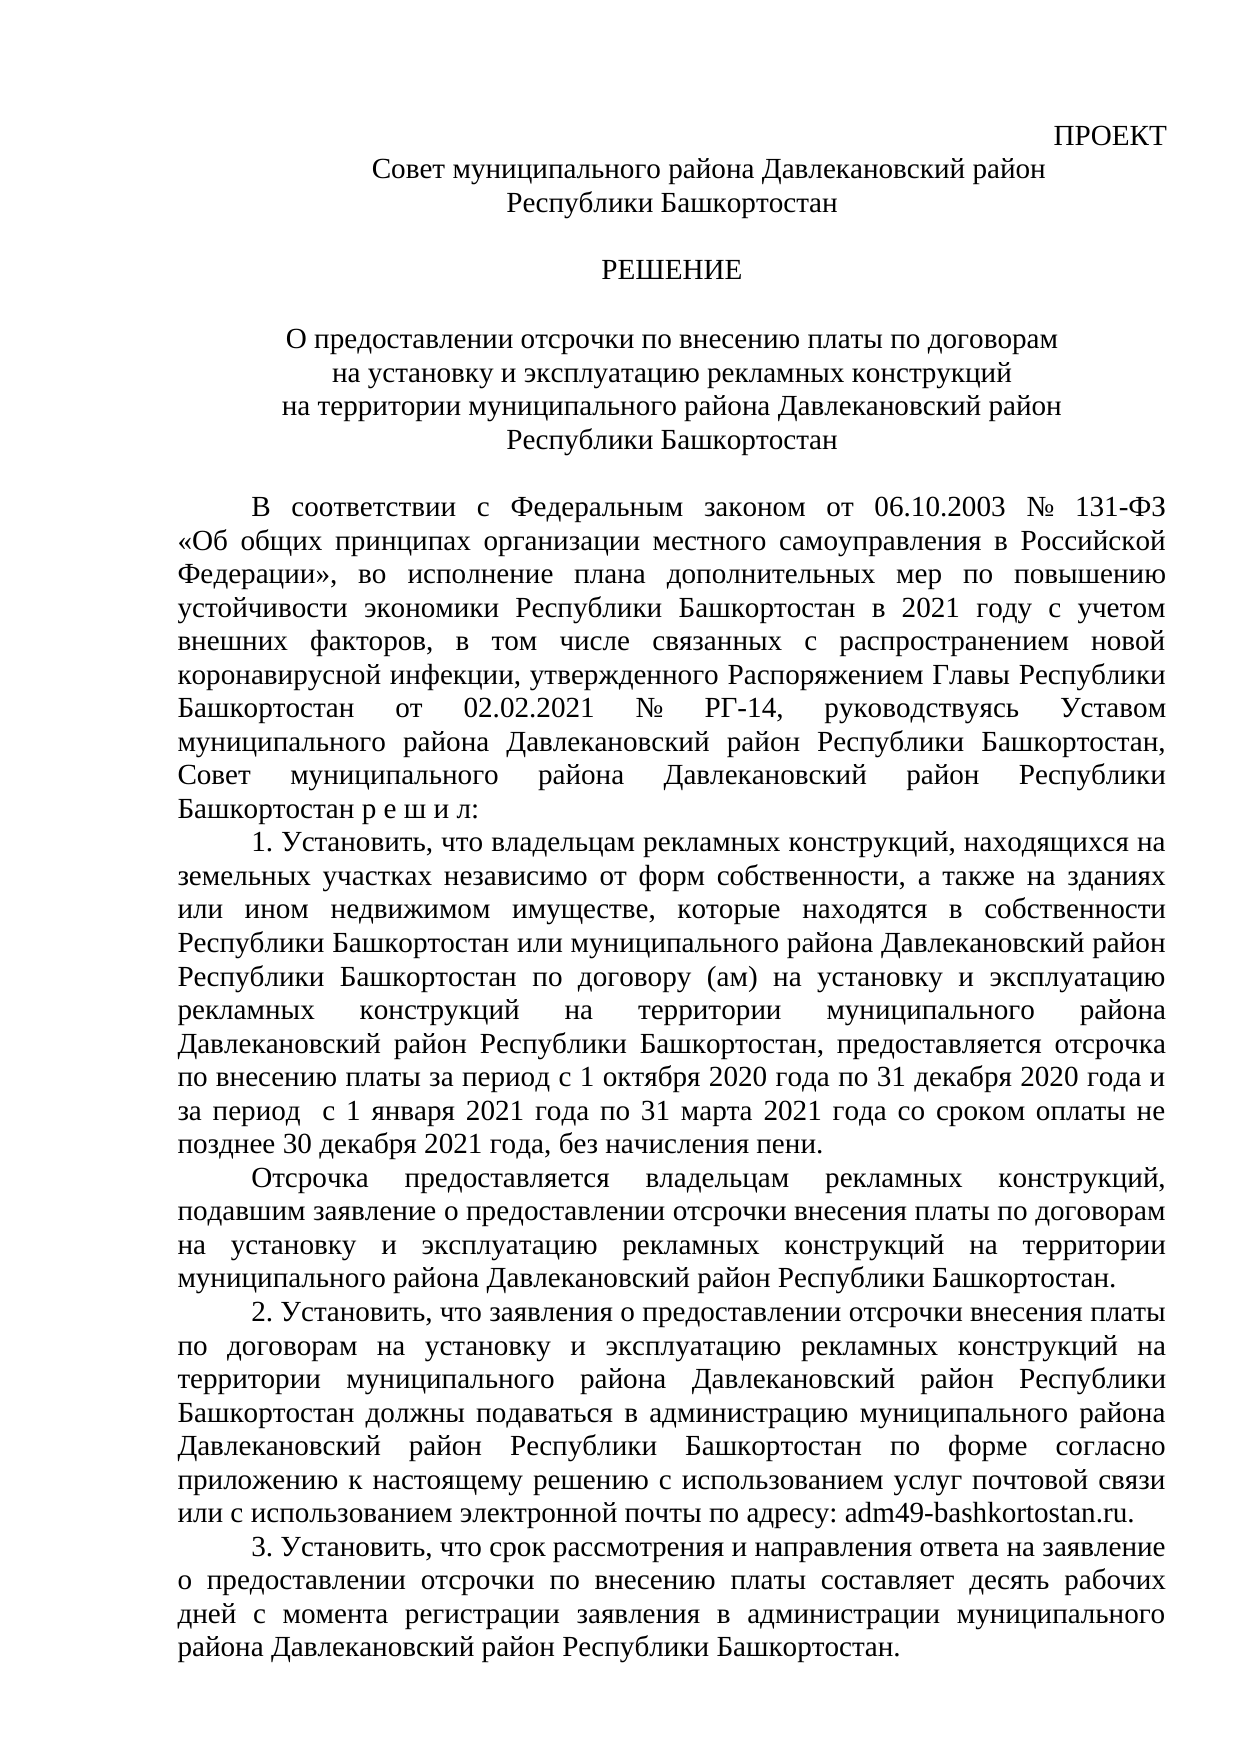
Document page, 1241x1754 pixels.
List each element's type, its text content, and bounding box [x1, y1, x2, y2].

text РЕШЕНИЕ [177, 252, 1167, 286]
text О предоставлении отсрочки по внесению платы по договорам [177, 321, 1167, 355]
text на установку и эксплуатацию рекламных конструкций [177, 355, 1167, 388]
text Республики Башкортостан [177, 422, 1167, 456]
text В соответствии с Федеральным законом от 06.10.2003 № 131-ФЗ «Об общих принципах организации местного самоуправления в Российской Федерации», во исполнение плана дополнительных мер по повышению устойчивости экономики Республики Башкортостан в 2021 году с учетом внешних факторов, в том числе связанных с распространением новой коронавирусной инфекции, утвержденного Распоряжением Главы Республики Башкортостан от 02.02.2021 № РГ-14, руководствуясь Уставом муниципального района Давлекановский район Республики Башкортостан, Совет муниципального района Давлекановский район Республики Башкортостан р е ш и л: [177, 489, 1167, 824]
text Республики Башкортостан [177, 185, 1167, 219]
text 1. Установить, что владельцам рекламных конструкций, находящихся на земельных участках независимо от форм собственности, а также на зданиях или ином недвижимом имуществе, которые находятся в собственности Республики Башкортостан или муниципального района Давлекановский район Республики Башкортостан по договору (ам) на установку и эксплуатацию рекламных конструкций на территории муниципального района Давлекановский район Республики Башкортостан, предоставляется отсрочка по внесению платы за период с 1 октября 2020 года по 31 декабря 2020 года и за период с 1 января 2021 года по 31 марта 2021 года со сроком оплаты не позднее 30 декабря 2021 года, без начисления пени. [177, 824, 1167, 1160]
text 2. Установить, что заявления о предоставлении отсрочки внесения платы по договорам на установку и эксплуатацию рекламных конструкций на территории муниципального района Давлекановский район Республики Башкортостан должны подаваться в администрацию муниципального района Давлекановский район Республики Башкортостан по форме согласно приложению к настоящему решению с использованием услуг почтовой связи или с использованием электронной почты по адресу: adm49-bashkortostan.ru. [177, 1294, 1167, 1529]
text Отсрочка предоставляется владельцам рекламных конструкций, подавшим заявление о предоставлении отсрочки внесения платы по договорам на установку и эксплуатацию рекламных конструкций на территории муниципального района Давлекановский район Республики Башкортостан. [177, 1160, 1167, 1294]
text ПРОЕКТ [177, 118, 1167, 152]
text на территории муниципального района Давлекановский район [177, 388, 1167, 422]
text 3. Установить, что срок рассмотрения и направления ответа на заявление о предоставлении отсрочки по внесению платы составляет десять рабочих дней с момента регистрации заявления в администрации муниципального района Давлекановский район Республики Башкортостан. [177, 1529, 1167, 1663]
text Совет муниципального района Давлекановский район [177, 152, 1167, 185]
